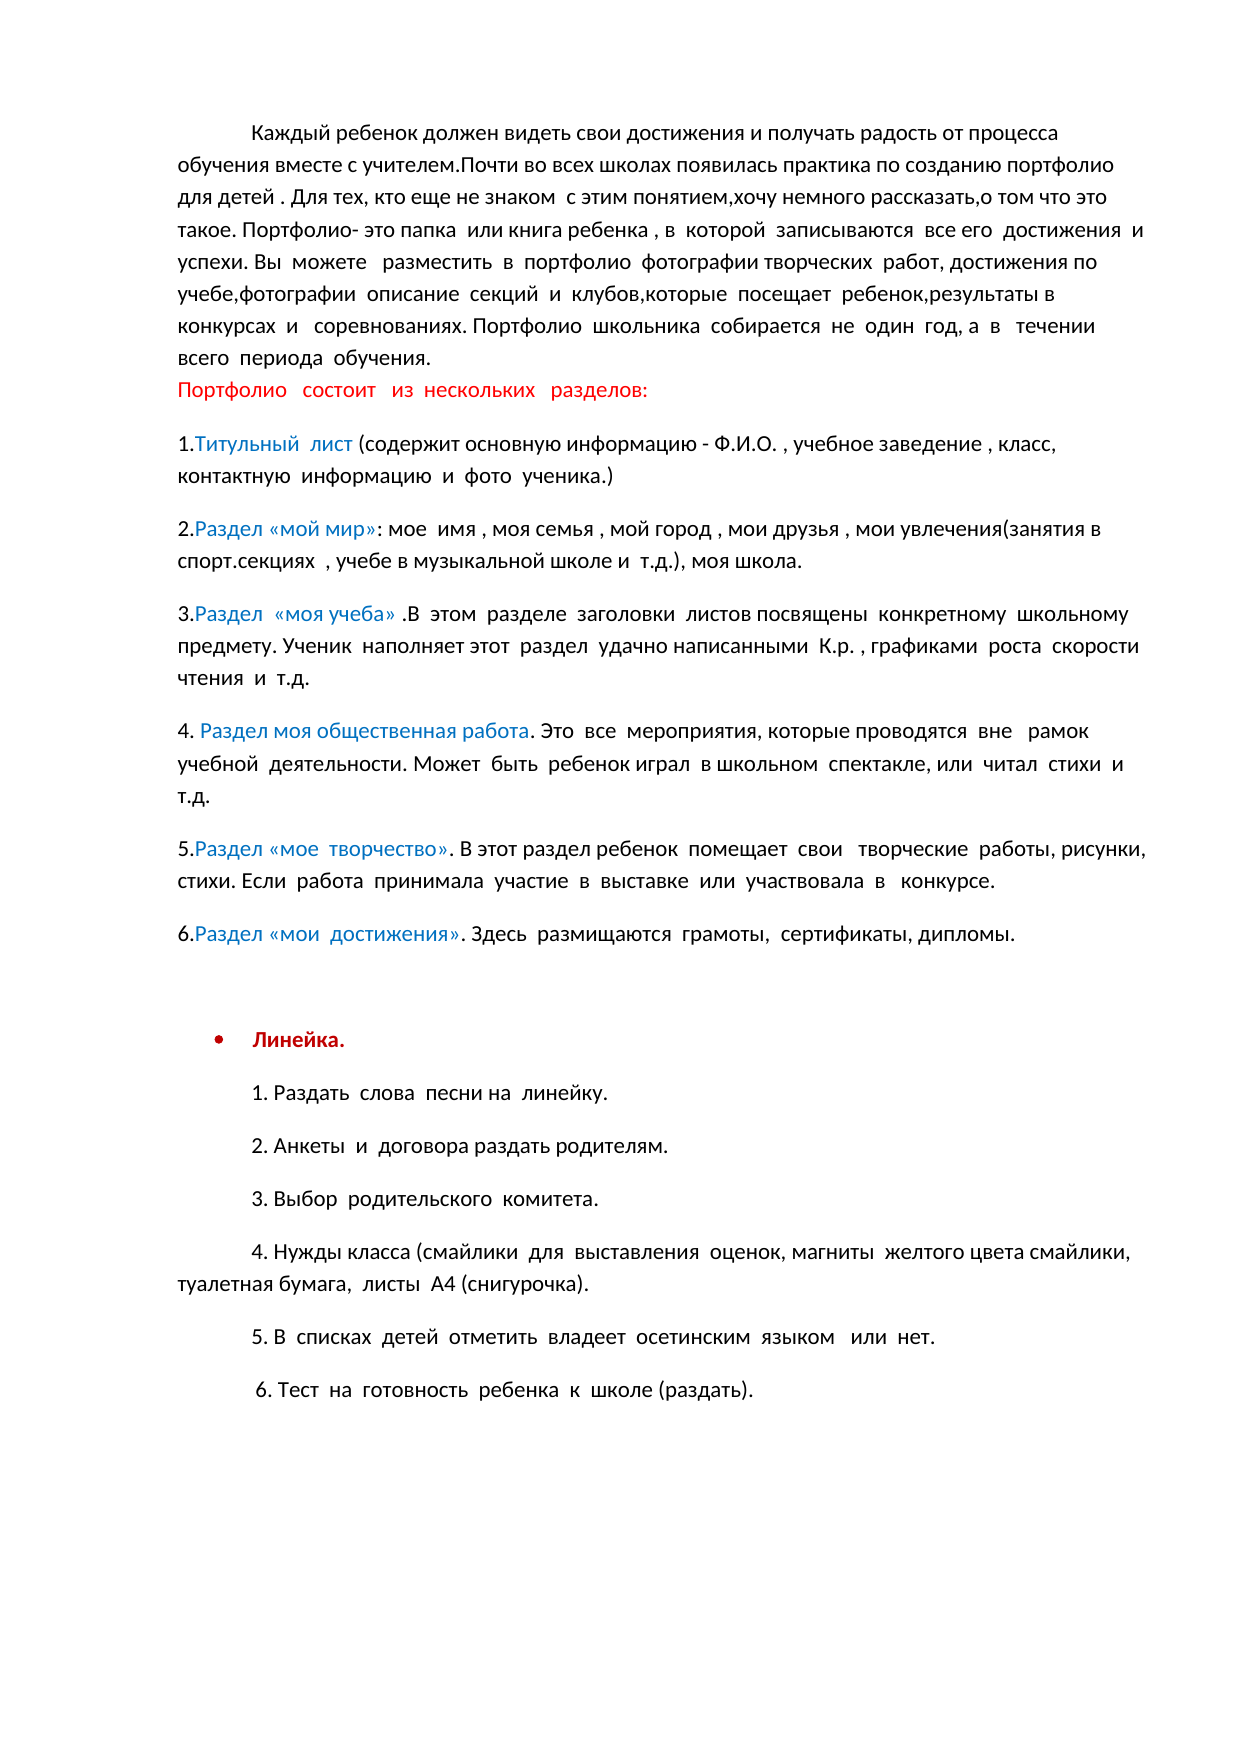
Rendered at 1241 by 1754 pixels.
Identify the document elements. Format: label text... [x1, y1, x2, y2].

text 4. Раздел моя общественная работа. Это все мероприятия, которые проводятся вне рамок учебной деятельности. Может быть ребенок играл в школьном спектакле, или читал стихи и т.д. [177, 716, 1152, 809]
text 1. Раздать слова песни на линейку. [177, 1078, 1152, 1106]
text 3.Раздел «моя учеба» .В этом разделе заголовки листов посвящены конкретному школьному предмету. Ученик наполняет этот раздел удачно написанными К.р. , графиками роста скорости чтения и т.д. [177, 599, 1152, 691]
text 5.Раздел «мое творчество». В этот раздел ребенок помещает свои творческие работы, рисунки, стихи. Если работа принимала участие в выставке или участвовала в конкурсе. [177, 834, 1152, 894]
text 6.Раздел «мои достижения». Здесь размищаются грамоты, сертификаты, дипломы. [177, 919, 1152, 947]
text 3. Выбор родительского комитета. [177, 1184, 1152, 1212]
text 6. Тест на готовность ребенка к школе (раздать). [177, 1375, 1152, 1403]
text 5. В списках детей отметить владеет осетинским языком или нет. [177, 1322, 1152, 1350]
text Каждый ребенок должен видеть свои достижения и получать радость от процесса обучения вместе с учителем.Почти во всех школах появилась практика по созданию портфолио для детей . Для тех, кто еще не знаком с этим понятием,хочу немного рассказать,о том что это такое. Портфолио- это папка или книга ребенка , в которой записываются все его достижения и успехи. Вы можете разместить в портфолио фотографии творческих работ, достижения по учебе,фотографии описание секций и клубов,которые посещает ребенок,результаты в конкурсах и соревнованиях. Портфолио школьника собирается не один год, а в течении всего периода обучения. [177, 118, 1152, 371]
text 2. Анкеты и договора раздать родителям. [177, 1131, 1152, 1159]
list Линейка. [215, 1025, 1152, 1053]
text 4. Нужды класса (смайлики для выставления оценок, магниты желтого цвета смайлики, туалетная бумага, листы А4 (снигурочка). [177, 1237, 1152, 1297]
text 2.Раздел «мой мир»: мое имя , моя семья , мой город , мои друзья , мои увлечения(занятия в спорт.секциях , учебе в музыкальной школе и т.д.), моя школа. [177, 514, 1152, 574]
text 1.Титульный лист (содержит основную информацию - Ф.И.О. , учебное заведение , класс, контактную информацию и фото ученика.) [177, 429, 1152, 489]
text Портфолио состоит из нескольких разделов: [177, 376, 1152, 404]
